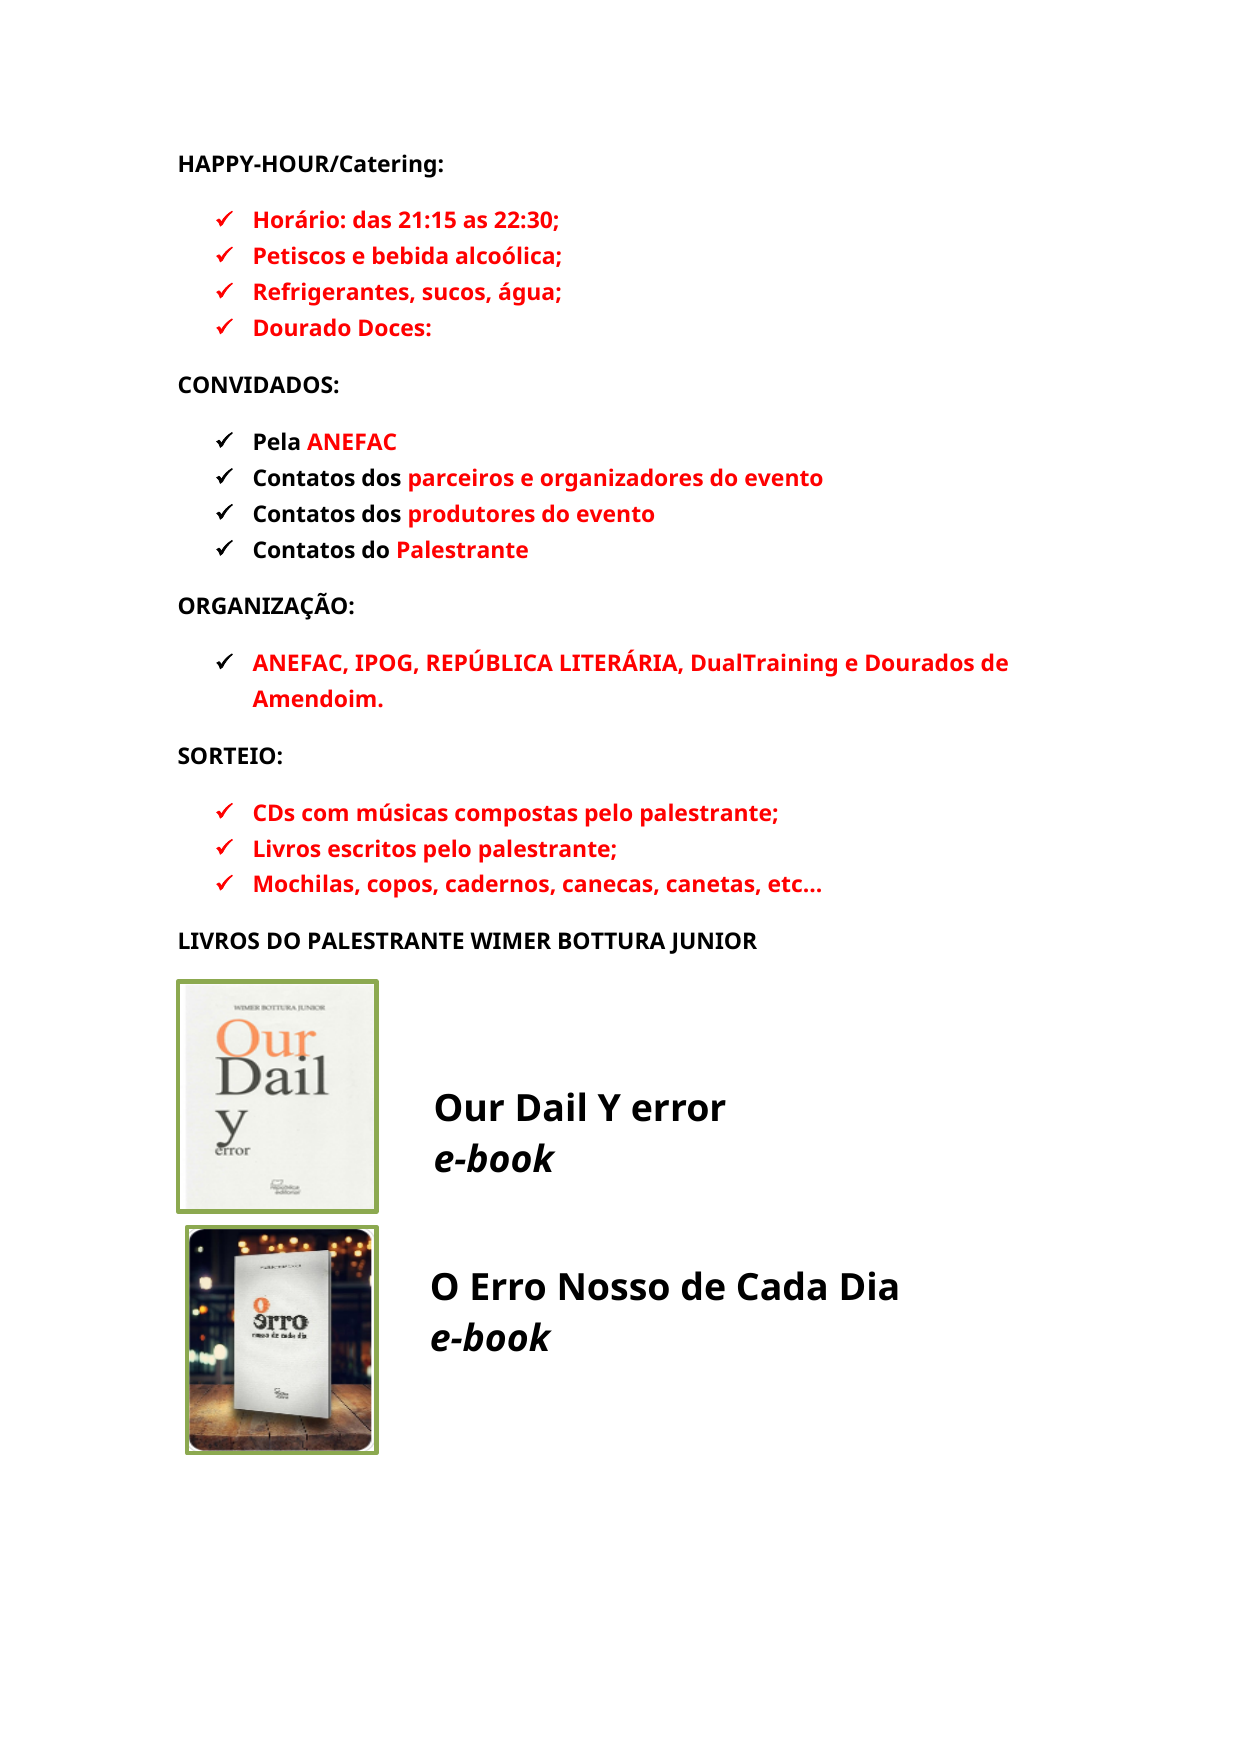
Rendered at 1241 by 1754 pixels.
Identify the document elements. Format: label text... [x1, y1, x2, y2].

text HAPPY-HOUR/Catering: [177, 148, 1063, 179]
text ORGANIZAÇÃO: [177, 590, 1063, 622]
list CDs com músicas compostas pelo palestrante; [215, 797, 1063, 828]
list Contatos do Palestrante [215, 533, 1063, 565]
list Dourado Doces: [215, 312, 1063, 343]
list ANEFAC, IPOG, REPÚBLICA LITERÁRIA, DualTraining e Dourados de Amendoim. [215, 647, 1063, 714]
picture [189, 1229, 374, 1451]
picture [180, 984, 374, 1209]
list Contatos dos parceiros e organizadores do evento [215, 462, 1063, 493]
text SORTEIO: [177, 740, 1063, 771]
list Livros escritos pelo palestrante; [215, 832, 1063, 864]
list Mochilas, copos, cadernos, canecas, canetas, etc... [215, 868, 1063, 900]
list Pela ANEFAC [215, 426, 1063, 457]
list Petiscos e bebida alcoólica; [215, 240, 1063, 272]
list Refrigerantes, sucos, água; [215, 276, 1063, 307]
text LIVROS DO PALESTRANTE WIMER BOTTURA JUNIOR [177, 925, 1063, 956]
list Horário: das 21:15 as 22:30; [215, 204, 1063, 236]
list Contatos dos produtores do evento [215, 498, 1063, 529]
text CONVIDADOS: [177, 369, 1063, 400]
